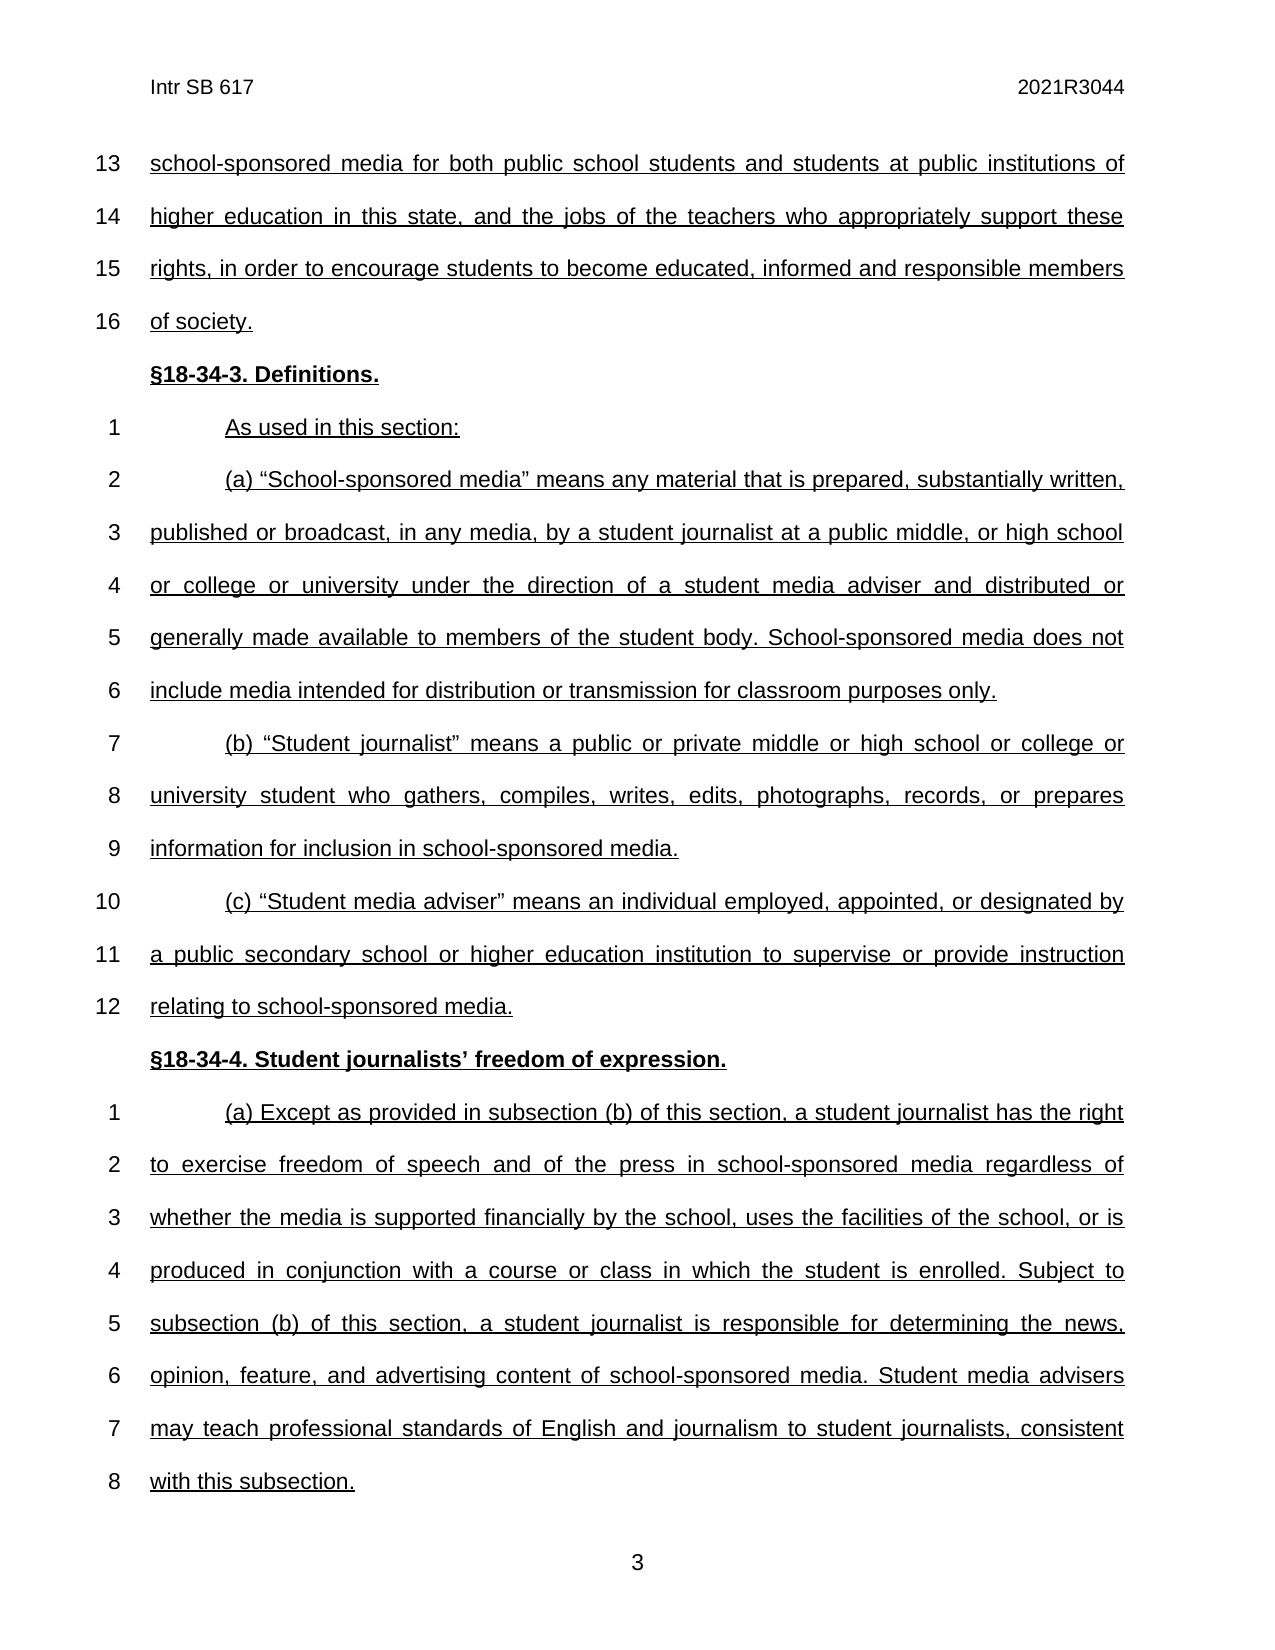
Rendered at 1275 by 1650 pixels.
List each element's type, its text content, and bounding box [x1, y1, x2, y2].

text (a) Except as provided in subsection (b) of this section, a student journalist has the right to exercise freedom of speech and of the press in school-sponsored media regardless of whether the media is supported financially by the school, uses the facilities of the school, or is produced in conjunction with a course or class in which the student is enrolled. Subject to subsection (b) of this section, a student journalist is responsible for determining the news, opinion, feature, and advertising content of school-sponsored media. Student media advisers may teach professional standards of English and journalism to student journalists, consistent with this subsection. [150, 1228, 1125, 1280]
text As used in this section: [150, 413, 1125, 440]
text (a) Except as provided in subsection (b) of this section, a student journalist has the right to exercise freedom of speech and of the press in school-sponsored media regardless of whether the media is supported financially by the school, uses the facilities of the school, or is produced in conjunction with a course or class in which the student is enrolled. Subject to subsection (b) of this section, a student journalist is responsible for determining the news, opinion, feature, and advertising content of school-sponsored media. Student media advisers may teach professional standards of English and journalism to student journalists, consistent with this subsection. [150, 1334, 1125, 1385]
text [150, 150, 1125, 173]
subtitle §18-34-4. Student journalists’ freedom of expression. [150, 1046, 1125, 1072]
text (b) “Student journalist” means a public or private middle or high school or college or university student who gathers, compiles, writes, edits, photographs, records, or prepares information for inclusion in school-sponsored media. [150, 730, 1125, 805]
text (a) Except as provided in subsection (b) of this section, a student journalist has the right to exercise freedom of speech and of the press in school-sponsored media regardless of whether the media is supported financially by the school, uses the facilities of the school, or is produced in conjunction with a course or class in which the student is enrolled. Subject to subsection (b) of this section, a student journalist is responsible for determining the news, opinion, feature, and advertising content of school-sponsored media. Student media advisers may teach professional standards of English and journalism to student journalists, consistent with this subsection. [150, 1386, 1125, 1494]
text (a) “School-sponsored media” means any material that is prepared, substantially written, published or broadcast, in any media, by a student journalist at a public middle, or high school or college or university under the direction of a student media adviser and distributed or generally made available to members of the student body. School-sponsored media does not include media intended for distribution or transmission for classroom purposes only. [150, 466, 1125, 594]
subtitle §18-34-3. Definitions. [150, 361, 1125, 387]
text (a) “School-sponsored media” means any material that is prepared, substantially written, published or broadcast, in any media, by a student journalist at a public middle, or high school or college or university under the direction of a student media adviser and distributed or generally made available to members of the student body. School-sponsored media does not include media intended for distribution or transmission for classroom purposes only. [150, 596, 1125, 703]
text (c) “Student media adviser” means an individual employed, appointed, or designated by a public secondary school or higher education institution to supervise or provide instruction relating to school-sponsored media. [150, 888, 1125, 963]
text (a) Except as provided in subsection (b) of this section, a student journalist has the right to exercise freedom of speech and of the press in school-sponsored media regardless of whether the media is supported financially by the school, uses the facilities of the school, or is produced in conjunction with a course or class in which the student is enrolled. Subject to subsection (b) of this section, a student journalist is responsible for determining the news, opinion, feature, and advertising content of school-sponsored media. Student media advisers may teach professional standards of English and journalism to student journalists, consistent with this subsection. [150, 1099, 1125, 1227]
text (a) Except as provided in subsection (b) of this section, a student journalist has the right to exercise freedom of speech and of the press in school-sponsored media regardless of whether the media is supported financially by the school, uses the facilities of the school, or is produced in conjunction with a course or class in which the student is enrolled. Subject to subsection (b) of this section, a student journalist is responsible for determining the news, opinion, feature, and advertising content of school-sponsored media. Student media advisers may teach professional standards of English and journalism to student journalists, consistent with this subsection. [150, 1281, 1125, 1332]
text (b) “Student journalist” means a public or private middle or high school or college or university student who gathers, compiles, writes, edits, photographs, records, or prepares information for inclusion in school-sponsored media. [150, 806, 1125, 862]
text (c) “Student media adviser” means an individual employed, appointed, or designated by a public secondary school or higher education institution to supervise or provide instruction relating to school-sponsored media. [150, 965, 1125, 1020]
